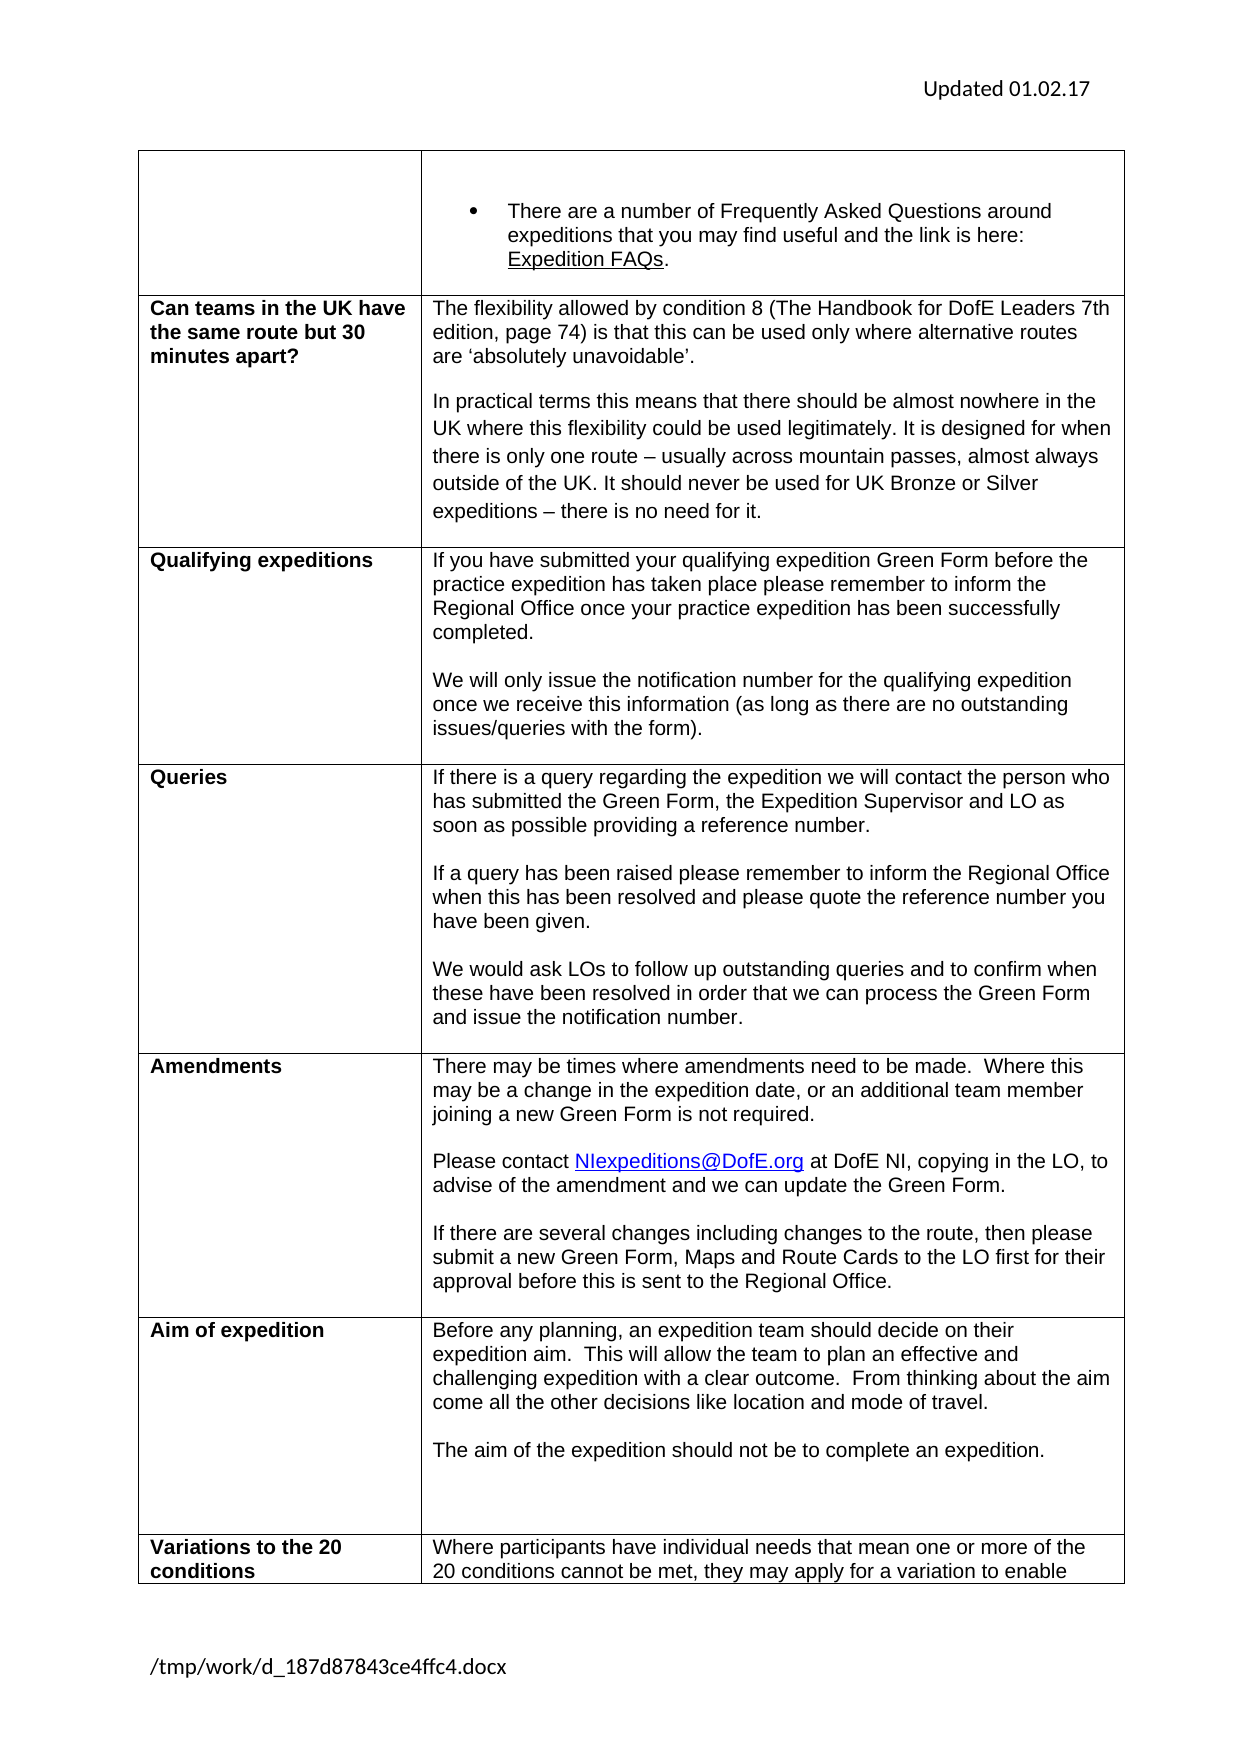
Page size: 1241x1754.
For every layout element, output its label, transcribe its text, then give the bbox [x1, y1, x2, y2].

table_cell If you have submitted your qualifying expedition Green Form before the practice expedition has taken place please remember to inform the Regional Office once your practice expedition has been successfully completed. We will only issue the notification number for the qualifying expedition once we receive this information (as long as there are no outstanding issues/queries with the form). [422, 548, 1124, 764]
table_cell Before any planning, an expedition team should decide on their expedition aim. This will allow the team to plan an effective and challenging expedition with a clear outcome. From thinking about the aim come all the other decisions like location and mode of travel. The aim of the expedition should not be to complete an expedition. [422, 1318, 1124, 1534]
table_cell Queries [139, 765, 421, 1052]
table_cell Amendments [139, 1054, 421, 1317]
table_cell Can teams in the UK have the same route but 30 minutes apart? [139, 296, 421, 547]
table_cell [139, 151, 421, 295]
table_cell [139, 1535, 421, 1583]
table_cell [422, 1535, 1124, 1583]
table_cell The flexibility allowed by condition 8 (The Handbook for DofE Leaders 7th edition, page 74) is that this can be used only where alternative routes are ‘absolutely unavoidable’. In practical terms this means that there should be almost nowhere in the UK where this flexibility could be used legitimately. It is designed for when there is only one route – usually across mountain passes, almost always outside of the UK. It should never be used for UK Bronze or Silver expeditions – there is no need for it. [422, 296, 1124, 547]
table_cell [422, 151, 1124, 295]
table_cell If there is a query regarding the expedition we will contact the person who has submitted the Green Form, the Expedition Supervisor and LO as soon as possible providing a reference number. If a query has been raised please remember to inform the Regional Office when this has been resolved and please quote the reference number you have been given. We would ask LOs to follow up outstanding queries and to confirm when these have been resolved in order that we can process the Green Form and issue the notification number. [422, 765, 1124, 1052]
table_cell Qualifying expeditions [139, 548, 421, 764]
table_cell Aim of expedition [139, 1318, 421, 1534]
table_cell There may be times where amendments need to be made. Where this may be a change in the expedition date, or an additional team member joining a new Green Form is not required. Please contact NIexpeditions@DofE.org at DofE NI, copying in the LO, to advise of the amendment and we can update the Green Form. If there are several changes including changes to the route, then please submit a new Green Form, Maps and Route Cards to the LO first for their approval before this is sent to the Regional Office. [422, 1054, 1124, 1317]
